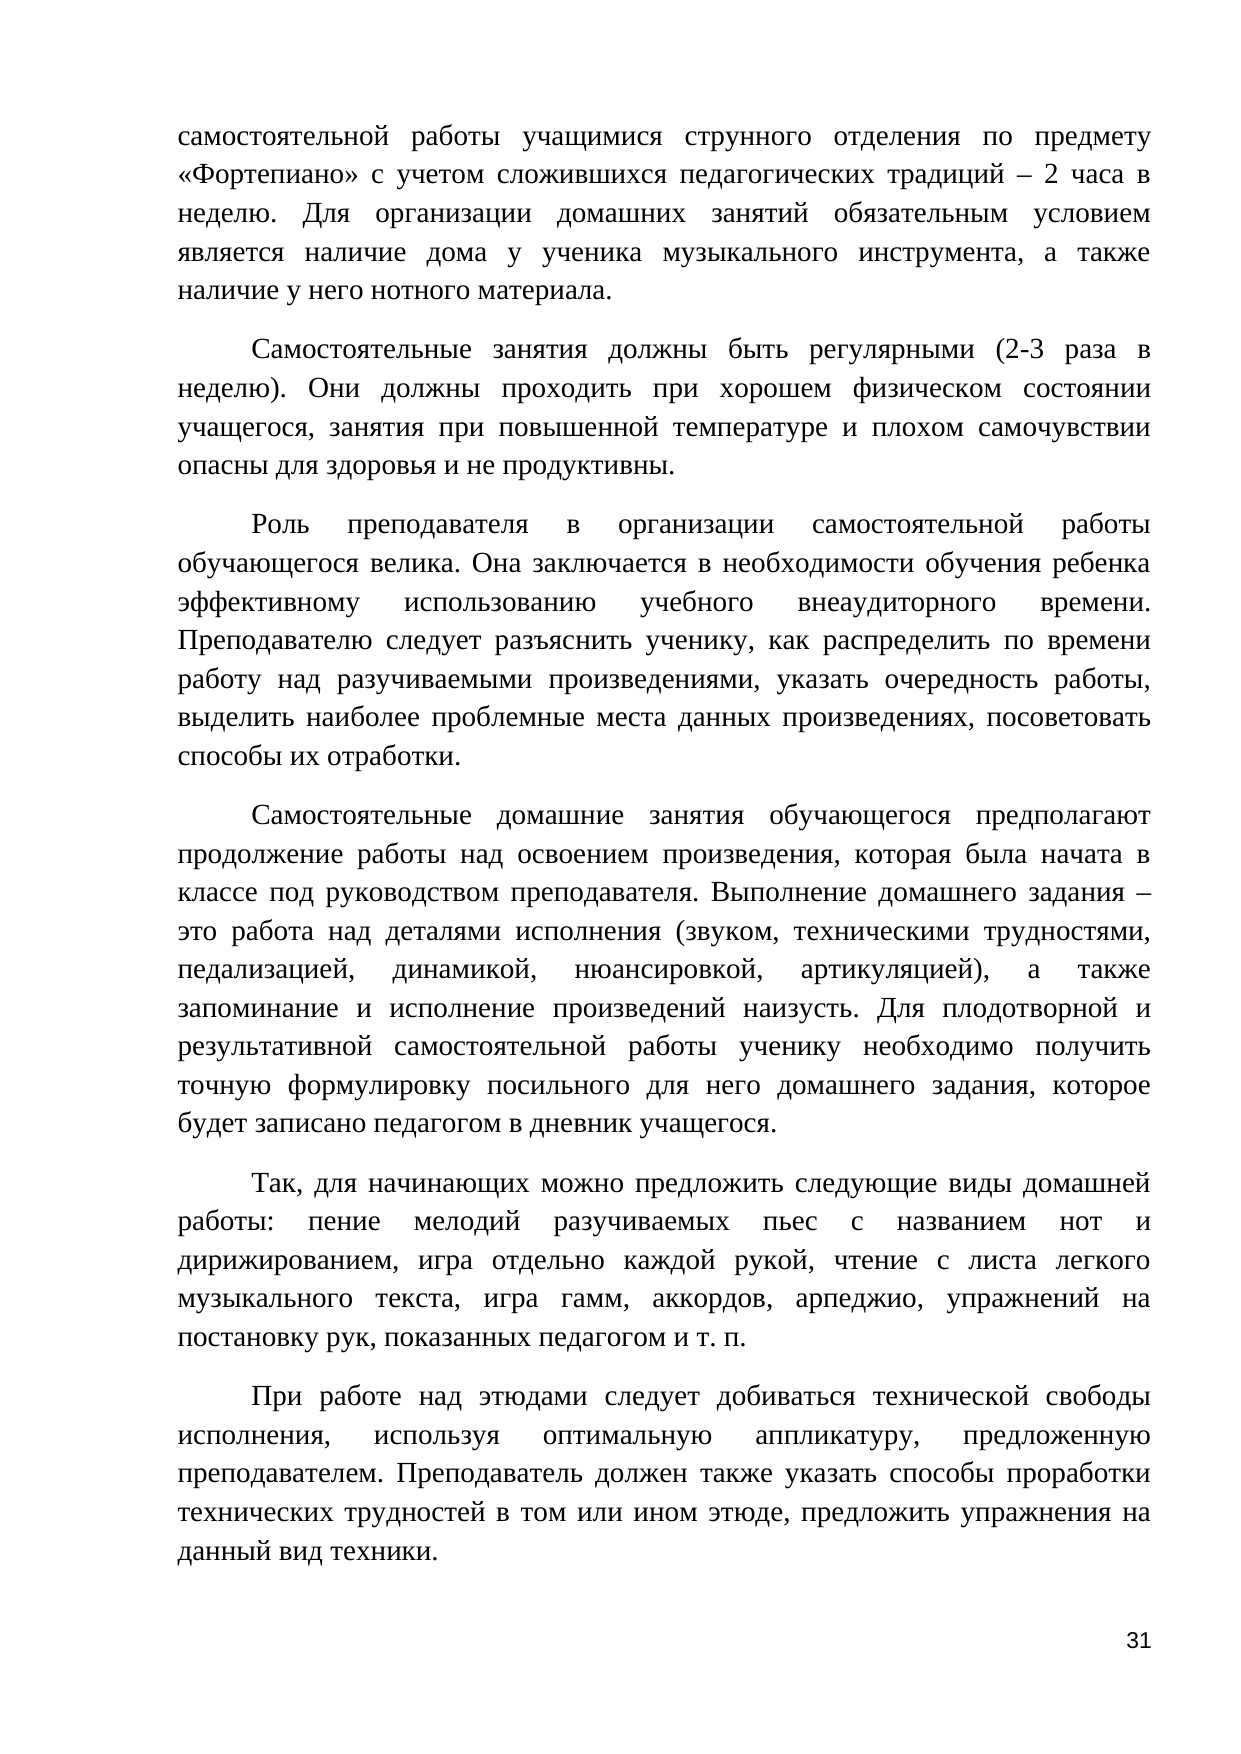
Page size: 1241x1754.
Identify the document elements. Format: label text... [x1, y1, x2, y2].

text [177, 118, 1152, 306]
text Самостоятельные домашние занятия обучающегося предполагают продолжение работы над освоением произведения, которая была начата в классе под руководством преподавателя. Выполнение домашнего задания – это работа над деталями исполнения (звуком, техническими трудностями, педализацией, динамикой, нюансировкой, артикуляцией), а также запоминание и исполнение произведений наизусть. Для плодотворной и результативной самостоятельной работы ученику необходимо получить точную формулировку посильного для него домашнего задания, которое будет записано педагогом в дневник учащегося. [177, 797, 1152, 1139]
text Самостоятельные занятия должны быть регулярными (2-3 раза в неделю). Они должны проходить при хорошем физическом состоянии учащегося, занятия при повышенной температуре и плохом самочувствии опасны для здоровья и не продуктивны. [177, 332, 1152, 481]
text При работе над этюдами следует добиваться технической свободы исполнения, используя оптимальную аппликатуру, предложенную преподавателем. Преподаватель должен также указать способы проработки технических трудностей в том или ином этюде, предложить упражнения на данный вид техники. [177, 1378, 1152, 1566]
text Так, для начинающих можно предложить следующие виды домашней работы: пение мелодий разучиваемых пьес с названием нот и дирижированием, игра отдельно каждой рукой, чтение с листа легкого музыкального текста, игра гамм, аккордов, арпеджио, упражнений на постановку рук, показанных педагогом и т. п. [177, 1165, 1152, 1353]
text Роль преподавателя в организации самостоятельной работы обучающегося велика. Она заключается в необходимости обучения ребенка эффективному использованию учебного внеаудиторного времени. Преподавателю следует разъяснить ученику, как распределить по времени работу над разучиваемыми произведениями, указать очередность работы, выделить наиболее проблемные места данных произведениях, посоветовать способы их отработки. [177, 507, 1152, 771]
